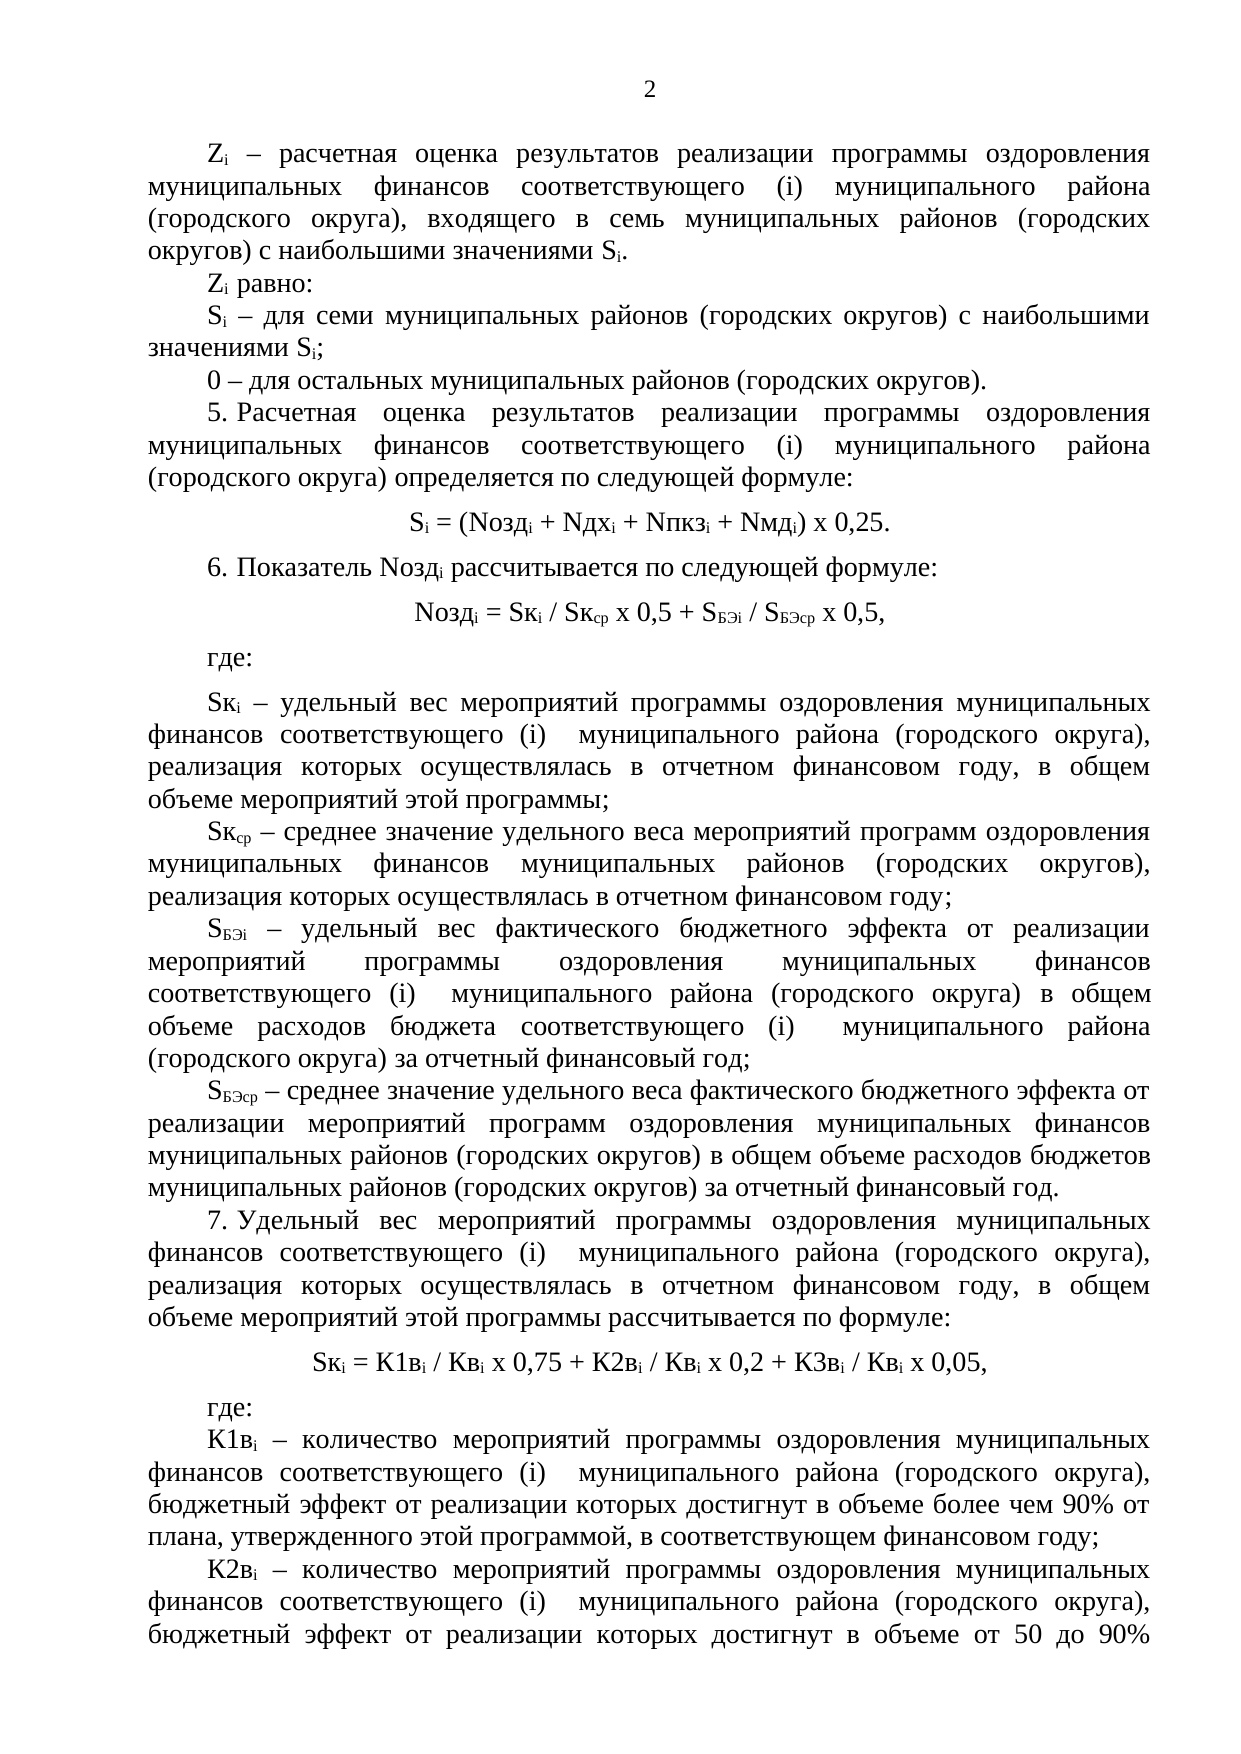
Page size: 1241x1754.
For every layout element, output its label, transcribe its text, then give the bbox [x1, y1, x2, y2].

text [148, 1552, 1152, 1649]
text Sкi = К1вi / Квi х 0,75 + К2вi / Квi х 0,2 + К3вi / Квi х 0,05, [148, 1345, 1152, 1377]
list Показатель Nоздi рассчитывается по следующей формуле: [148, 550, 1152, 582]
text где: [148, 1390, 1152, 1422]
text К1вi – количество мероприятий программы оздоровления муниципальных финансов соответствующего (i) муниципального района (городского округа), бюджетный эффект от реализации которых достигнут в объеме более чем 90% от плана, утвержденного этой программой, в соответствующем финансовом году; [148, 1422, 1152, 1552]
text Si = (Nоздi + Nдхi + Nпкзi + Nмдi) х 0,25. [148, 505, 1152, 537]
text Sкi – удельный вес мероприятий программы оздоровления муниципальных финансов соответствующего (i) муниципального района (городского округа), реализация которых осуществлялась в отчетном финансовом году, в общем объеме мероприятий этой программы; [148, 684, 1152, 814]
text Nоздi = Sкi / Sкср х 0,5 + SБЭi / SБЭср х 0,5, [148, 595, 1152, 627]
text Zi равно: [148, 266, 1152, 298]
text 0 – для остальных муниципальных районов (городских округов). [148, 363, 1152, 395]
text Sкср – среднее значение удельного веса мероприятий программ оздоровления муниципальных финансов муниципальных районов (городских округов), реализация которых осуществлялась в отчетном финансовом году; [148, 814, 1152, 911]
text где: [148, 640, 1152, 672]
list Удельный вес мероприятий программы оздоровления муниципальных финансов соответствующего (i) муниципального района (городского округа), реализация которых осуществлялась в отчетном финансовом году, в общем объеме мероприятий этой программы рассчитывается по формуле: [148, 1203, 1152, 1332]
text SБЭi – удельный вес фактического бюджетного эффекта от реализации мероприятий программы оздоровления муниципальных финансов соответствующего (i) муниципального района (городского округа) в общем объеме расходов бюджета соответствующего (i) муниципального района (городского округа) за отчетный финансовый год; [148, 911, 1152, 1073]
list Расчетная оценка результатов реализации программы оздоровления муниципальных финансов соответствующего (i) муниципального района (городского округа) определяется по следующей формуле: [148, 395, 1152, 492]
text Zi – расчетная оценка результатов реализации программы оздоровления муниципальных финансов соответствующего (i) муниципального района (городского округа), входящего в семь муниципальных районов (городских округов) с наибольшими значениями Si. [148, 136, 1152, 266]
text Si – для семи муниципальных районов (городских округов) с наибольшими значениями Si; [148, 298, 1152, 363]
text SБЭср – среднее значение удельного веса фактического бюджетного эффекта от реализации мероприятий программ оздоровления муниципальных финансов муниципальных районов (городских округов) в общем объеме расходов бюджетов муниципальных районов (городских округов) за отчетный финансовый год. [148, 1073, 1152, 1203]
